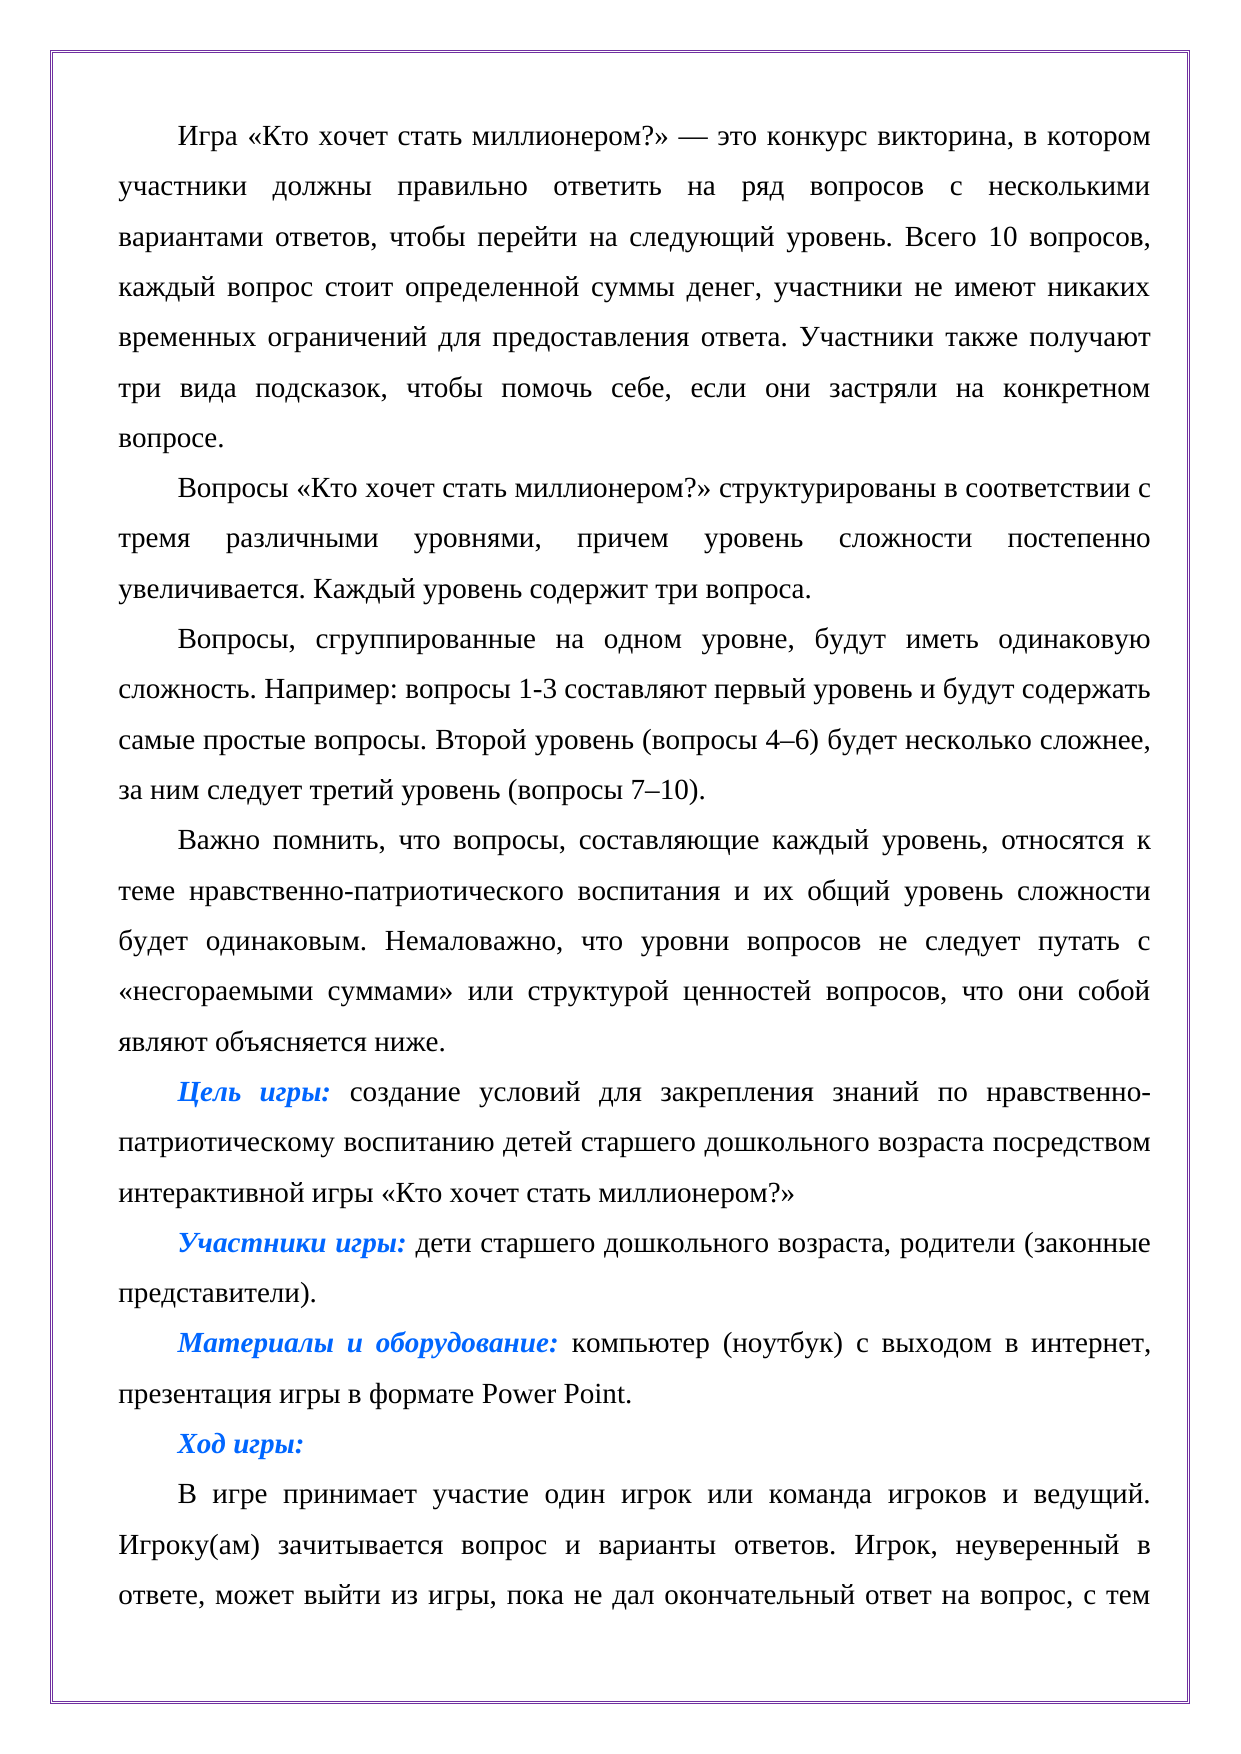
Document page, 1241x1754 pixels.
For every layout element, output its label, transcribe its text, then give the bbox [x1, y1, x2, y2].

text Участники игры: дети старшего дошкольного возраста, родители (законные представители). [118, 1225, 1152, 1309]
text Вопросы «Кто хочет стать миллионером?» структурированы в соответствии с тремя различными уровнями, причем уровень сложности постепенно увеличивается. Каждый уровень содержит три вопроса. [118, 470, 1152, 604]
text Важно помнить, что вопросы, составляющие каждый уровень, относятся к теме нравственно-патриотического воспитания и их общий уровень сложности будет одинаковым. Немаловажно, что уровни вопросов не следует путать с «несгораемыми суммами» или структурой ценностей вопросов, что они собой являют объясняется ниже. [118, 822, 1152, 1057]
text Вопросы, сгруппированные на одном уровне, будут иметь одинаковую сложность. Например: вопросы 1-3 составляют первый уровень и будут содержать самые простые вопросы. Второй уровень (вопросы 4–6) будет несколько сложнее, за ним следует третий уровень (вопросы 7–10). [118, 621, 1152, 806]
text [118, 1477, 1152, 1611]
text Игра «Кто хочет стать миллионером?» — это конкурс викторина, в котором участники должны правильно ответить на ряд вопросов с несколькими вариантами ответов, чтобы перейти на следующий уровень. Всего 10 вопросов, каждый вопрос стоит определенной суммы денег, участники не имеют никаких временных ограничений для предоставления ответа. Участники также получают три вида подсказок, чтобы помочь себе, если они застряли на конкретном вопросе. [118, 118, 1152, 453]
text Материалы и оборудование: компьютер (ноутбук) с выходом в интернет, презентация игры в формате Power Point. [118, 1326, 1152, 1409]
text Цель игры: создание условий для закрепления знаний по нравственно-патриотическому воспитанию детей старшего дошкольного возраста посредством интерактивной игры «Кто хочет стать миллионером?» [118, 1074, 1152, 1208]
text Ход игры: [118, 1426, 1152, 1460]
